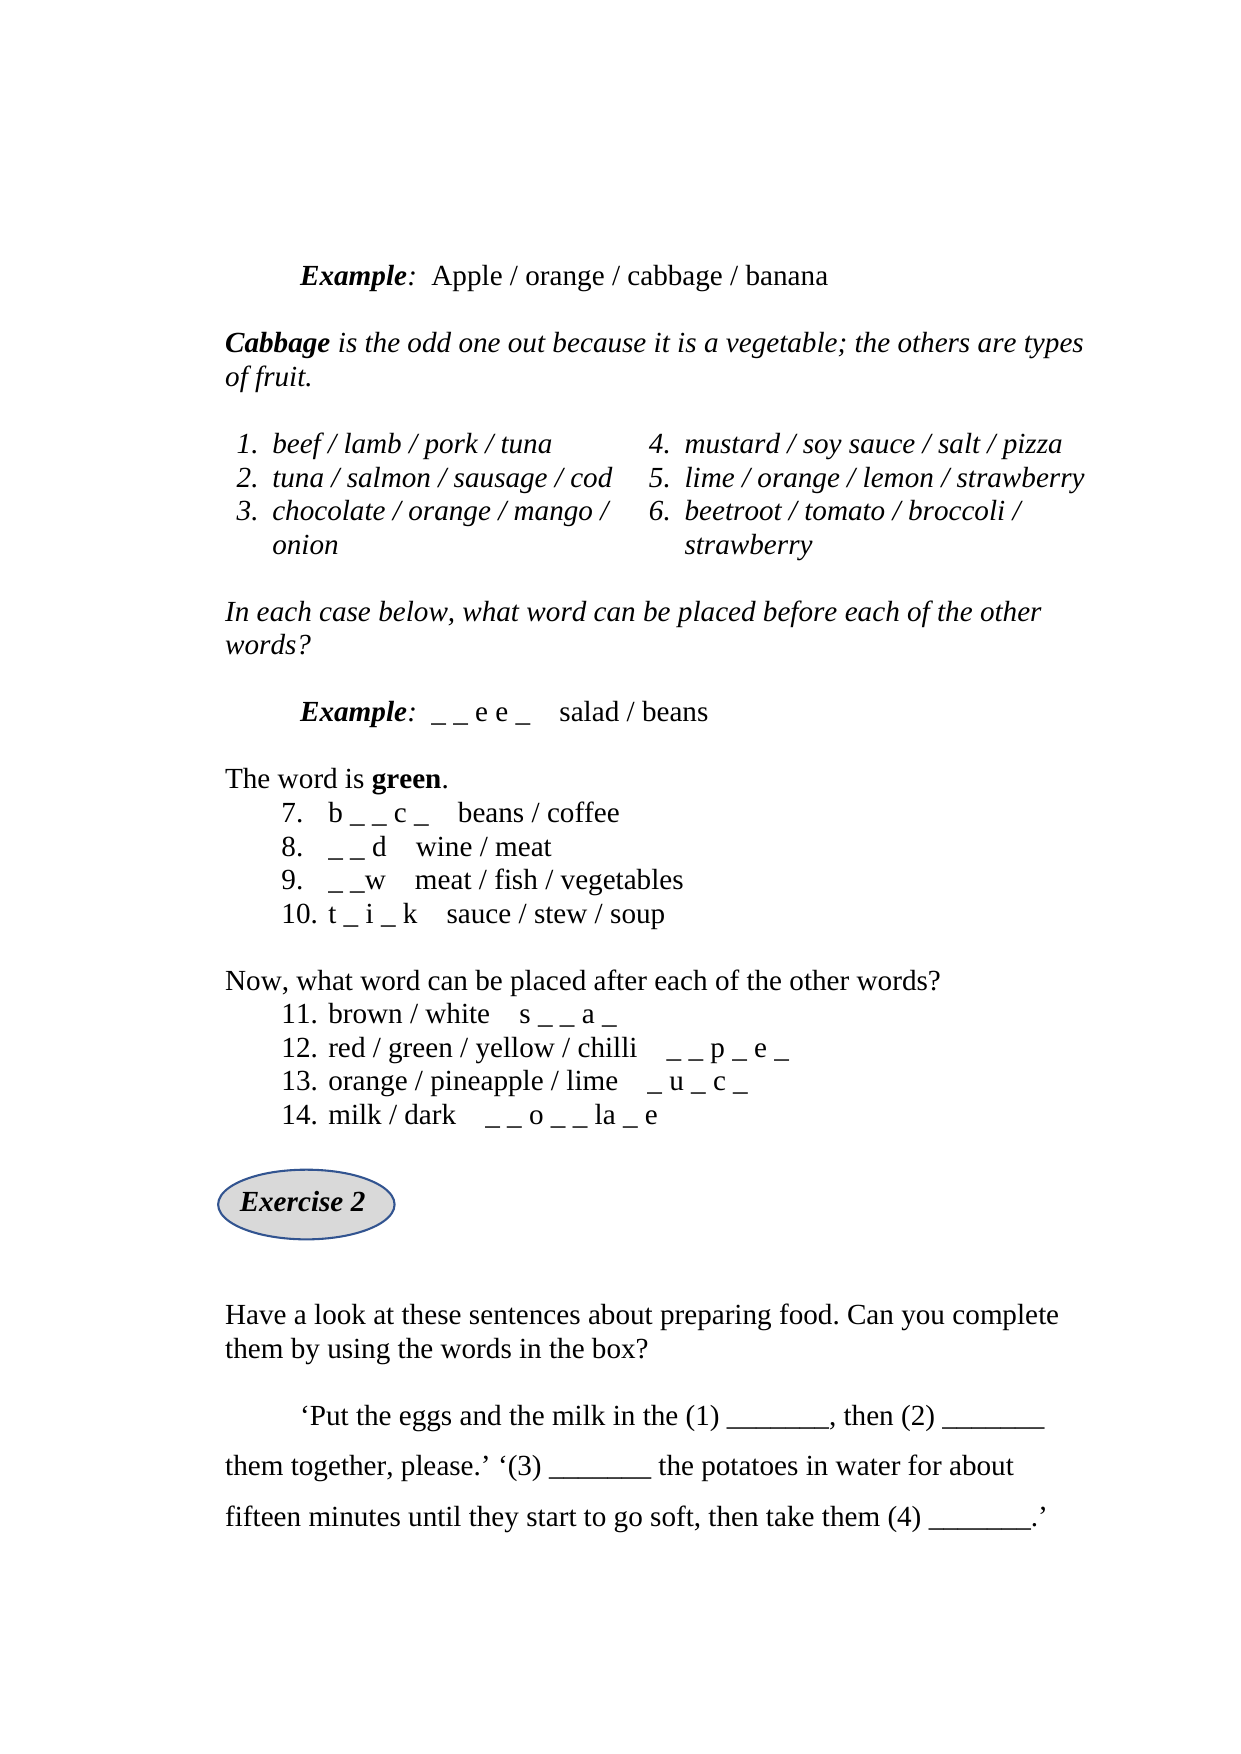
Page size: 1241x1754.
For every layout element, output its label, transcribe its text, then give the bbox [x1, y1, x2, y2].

text Exercise 2 [225, 1184, 1090, 1217]
text 9. _ _w meat / fish / vegetables [225, 862, 1090, 896]
text The word is green. [225, 762, 1090, 795]
text Have a look at these sentences about preparing food. Can you complete them by using the words in the box? [225, 1297, 1090, 1364]
text 14. milk / dark _ _ o _ _ la _ e [225, 1097, 1090, 1131]
text 8. _ _ d wine / meat [225, 829, 1090, 862]
text Example: _ _ e e _ salad / beans [225, 661, 1090, 728]
table_cell 2. tuna / salmon / sausage / cod [225, 460, 637, 493]
text Now, what word can be placed after each of the other words? [225, 963, 1090, 996]
table_header 4. mustard / soy sauce / salt / pizza [638, 426, 1101, 460]
text 12. red / green / yellow / chilli _ _ p _ e _ [225, 1030, 1090, 1063]
text Example: Apple / orange / cabbage / banana [225, 258, 1090, 292]
text Cabbage is the odd one out because it is a vegetable; the others are types of fruit. [225, 326, 1090, 393]
text In each case below, what word can be placed before each of the other words? [225, 594, 1090, 661]
text 11. brown / white s _ _ a _ [225, 996, 1090, 1030]
table_cell 5. lime / orange / lemon / strawberry [638, 460, 1101, 493]
table_header 1. beef / lamb / pork / tuna [225, 426, 637, 460]
table_cell 6. beetroot / tomato / broccoli / strawberry [638, 493, 1101, 560]
text 10. t _ i _ k sauce / stew / soup [225, 896, 1090, 929]
text ‘Put the eggs and the milk in the (1) _______, then (2) _______ them together, please.’ ‘(3) _______ the potatoes in water for about fifteen minutes until they start to go soft, then take them (4) _______.’ [225, 1398, 1090, 1532]
text 13. orange / pineapple / lime _ u _ c _ [225, 1063, 1090, 1097]
table_cell 3. chocolate / orange / mango / onion [225, 493, 637, 560]
text 7. b _ _ c _ beans / coffee [225, 795, 1090, 829]
